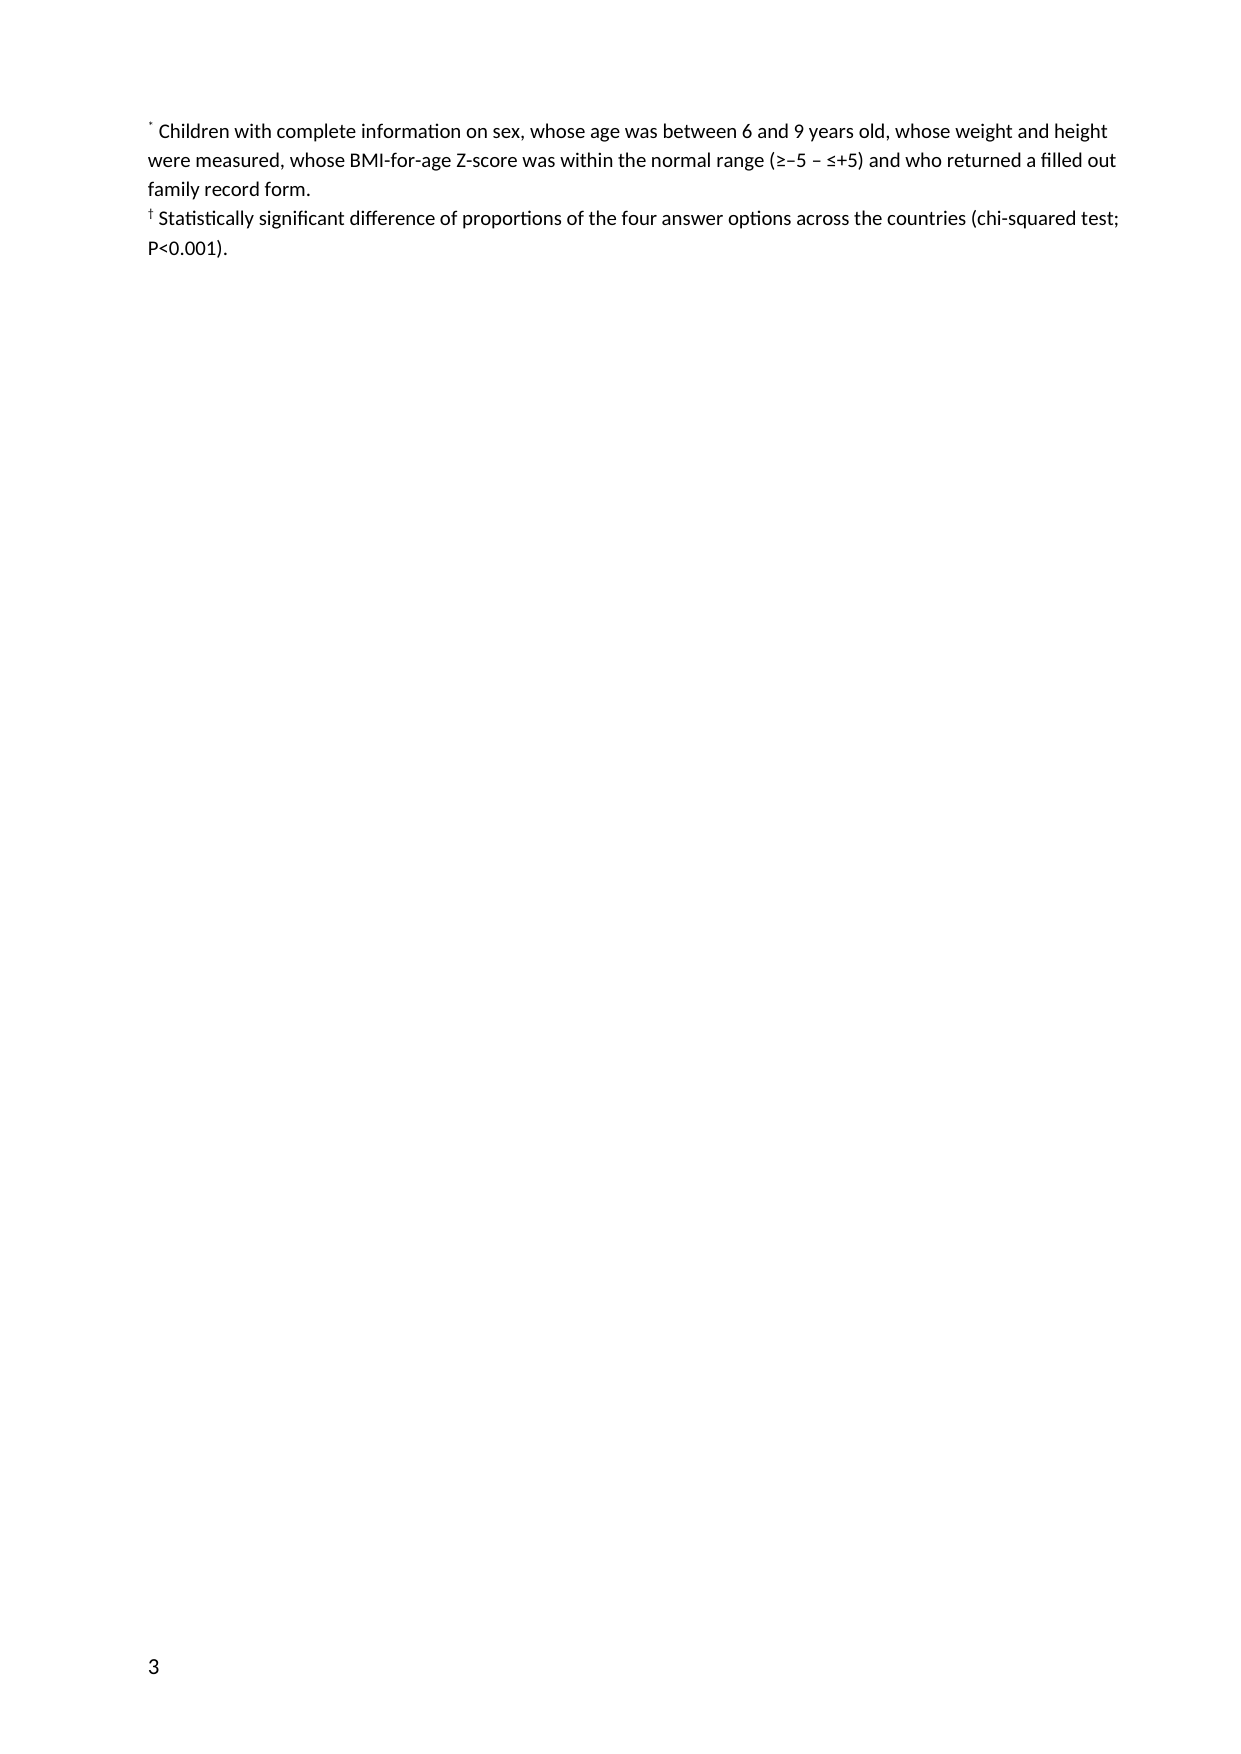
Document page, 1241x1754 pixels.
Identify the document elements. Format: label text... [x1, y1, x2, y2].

text † Statistically significant difference of proportions of the four answer options across the countries (chi-squared test; P<0.001). [148, 206, 1122, 260]
text * Children with complete information on sex, whose age was between 6 and 9 years old, whose weight and height were measured, whose BMI-for-age Z-score was within the normal range (≥–5 – ≤+5) and who returned a filled out family record form. [148, 118, 1122, 202]
